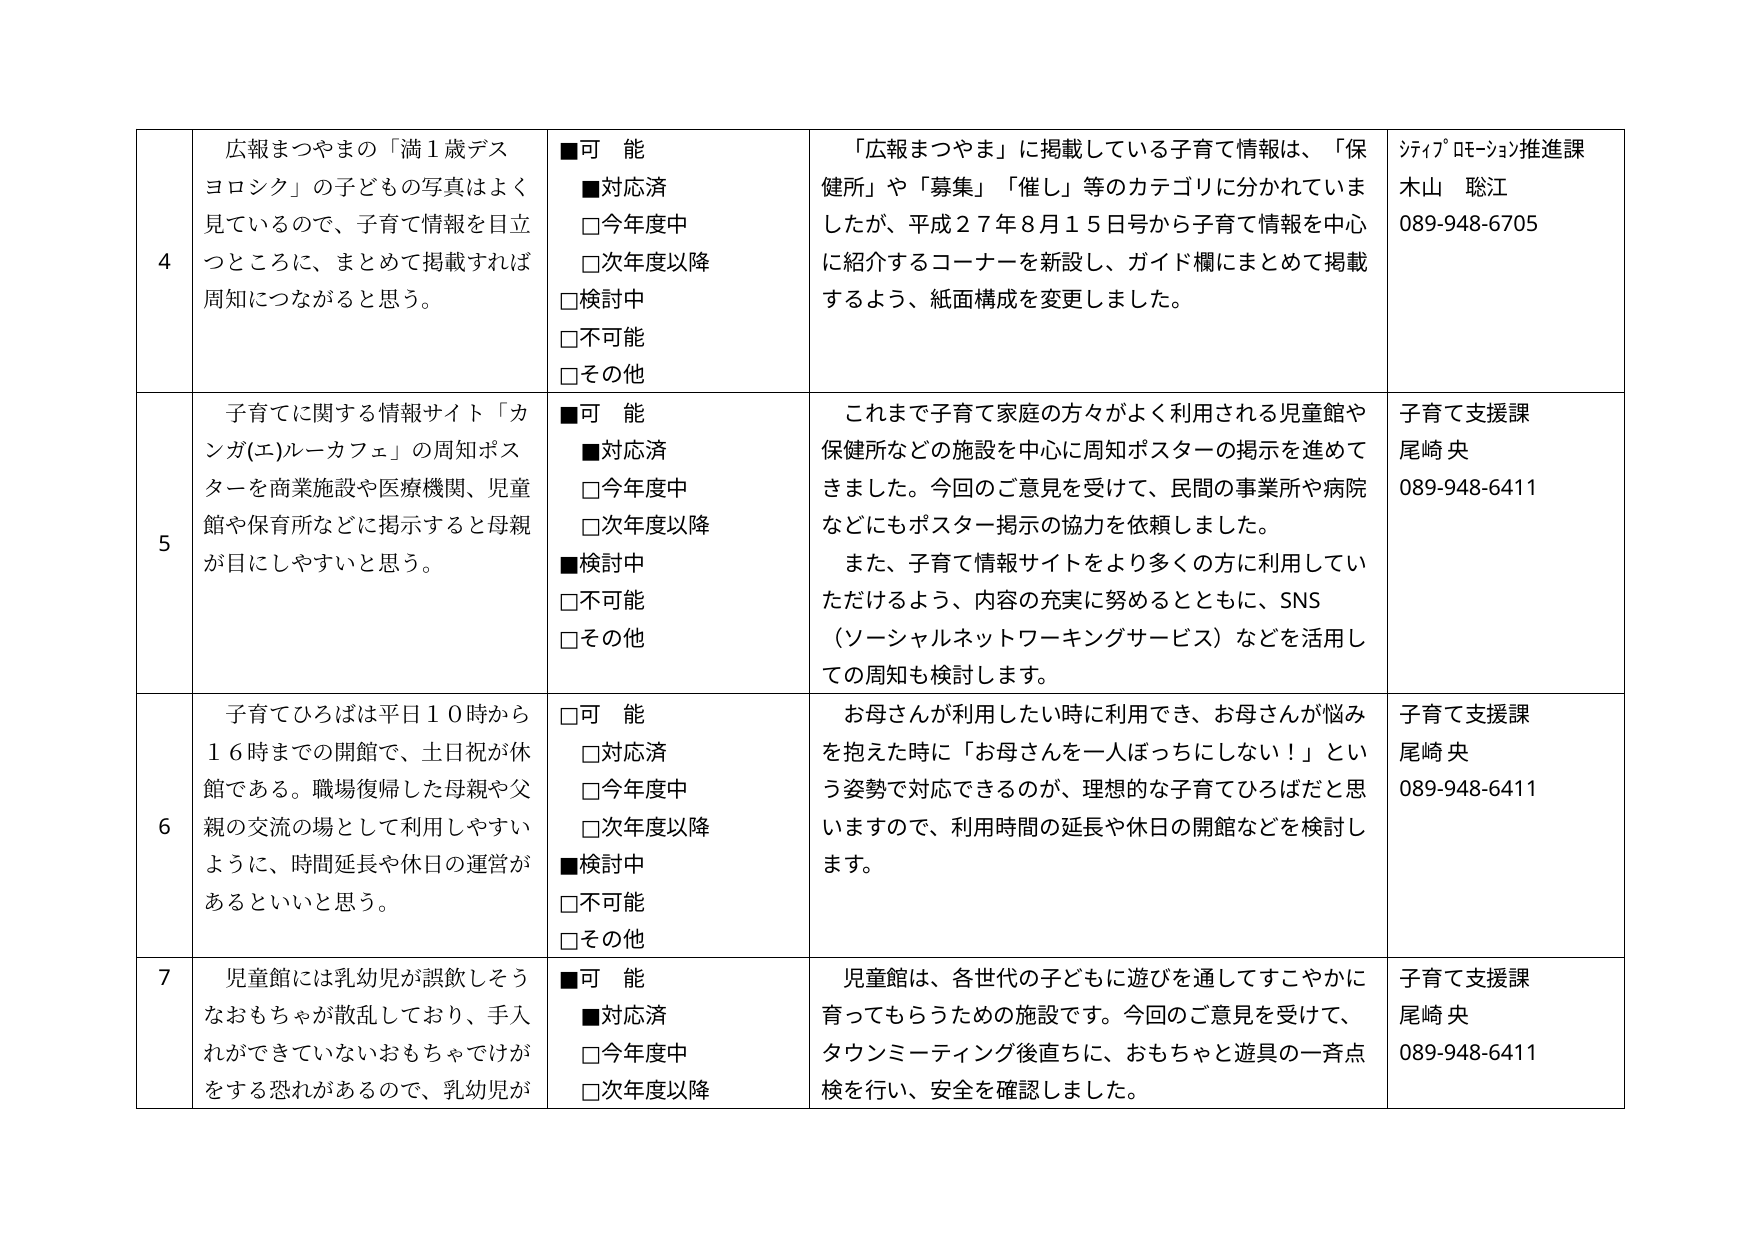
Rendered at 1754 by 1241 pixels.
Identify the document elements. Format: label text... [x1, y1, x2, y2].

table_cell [548, 958, 809, 1108]
table_cell 6 [137, 694, 192, 957]
table_cell ■可 能 ■対応済 □今年度中 □次年度以降 ■検討中 □不可能 □その他 [548, 393, 809, 693]
table_cell 子育て支援課 尾崎 央 089-948-6411 [1388, 694, 1624, 957]
table_cell 子育て支援課 尾崎 央 089-948-6411 [1388, 393, 1624, 693]
table_cell 「広報まつやま」に掲載している子育て情報は、「保健所」や「募集」「催し」等のカテゴリに分かれていましたが、平成２７年８月１５日号から子育て情報を中心に紹介するコーナーを新設し、ガイド欄にまとめて掲載するよう、紙面構成を変更しました。 [810, 130, 1387, 392]
table_cell これまで子育て家庭の方々がよく利用される児童館や保健所などの施設を中心に周知ポスターの掲示を進めてきました。今回のご意見を受けて、民間の事業所や病院などにもポスター掲示の協力を依頼しました。 また、子育て情報サイトをより多くの方に利用していただけるよう、内容の充実に努めるとともに、SNS（ソーシャルネットワーキングサービス）などを活用しての周知も検討します。 [810, 393, 1387, 693]
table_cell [193, 958, 547, 1108]
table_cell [548, 130, 809, 392]
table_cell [810, 958, 1387, 1108]
table_cell ｼﾃｨﾌﾟﾛﾓｰｼｮﾝ推進課 木山 聡江 089-948-6705 [1388, 130, 1624, 392]
table_cell 4 [137, 130, 192, 392]
table_cell □可 能 □対応済 □今年度中 □次年度以降 ■検討中 □不可能 □その他 [548, 694, 809, 957]
table_cell 7 [137, 958, 192, 1108]
table_cell 5 [137, 393, 192, 693]
table_cell 子育てに関する情報サイト「カンガ(エ)ルーカフェ」の周知ポスターを商業施設や医療機関、児童館や保育所などに掲示すると母親が目にしやすいと思う。 [193, 393, 547, 693]
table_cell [1388, 958, 1624, 1108]
table_cell 広報まつやまの「満１歳デス ヨロシク」の子どもの写真はよく見ているので、子育て情報を目立つところに、まとめて掲載すれば周知につながると思う。 [193, 130, 547, 392]
table_cell お母さんが利用したい時に利用でき、お母さんが悩みを抱えた時に「お母さんを一人ぼっちにしない！」という姿勢で対応できるのが、理想的な子育てひろばだと思いますので、利用時間の延長や休日の開館などを検討します。 [810, 694, 1387, 957]
table_cell 子育てひろばは平日１０時から１６時までの開館で、土日祝が休館である。職場復帰した母親や父親の交流の場として利用しやすいように、時間延長や休日の運営があるといいと思う。 [193, 694, 547, 957]
